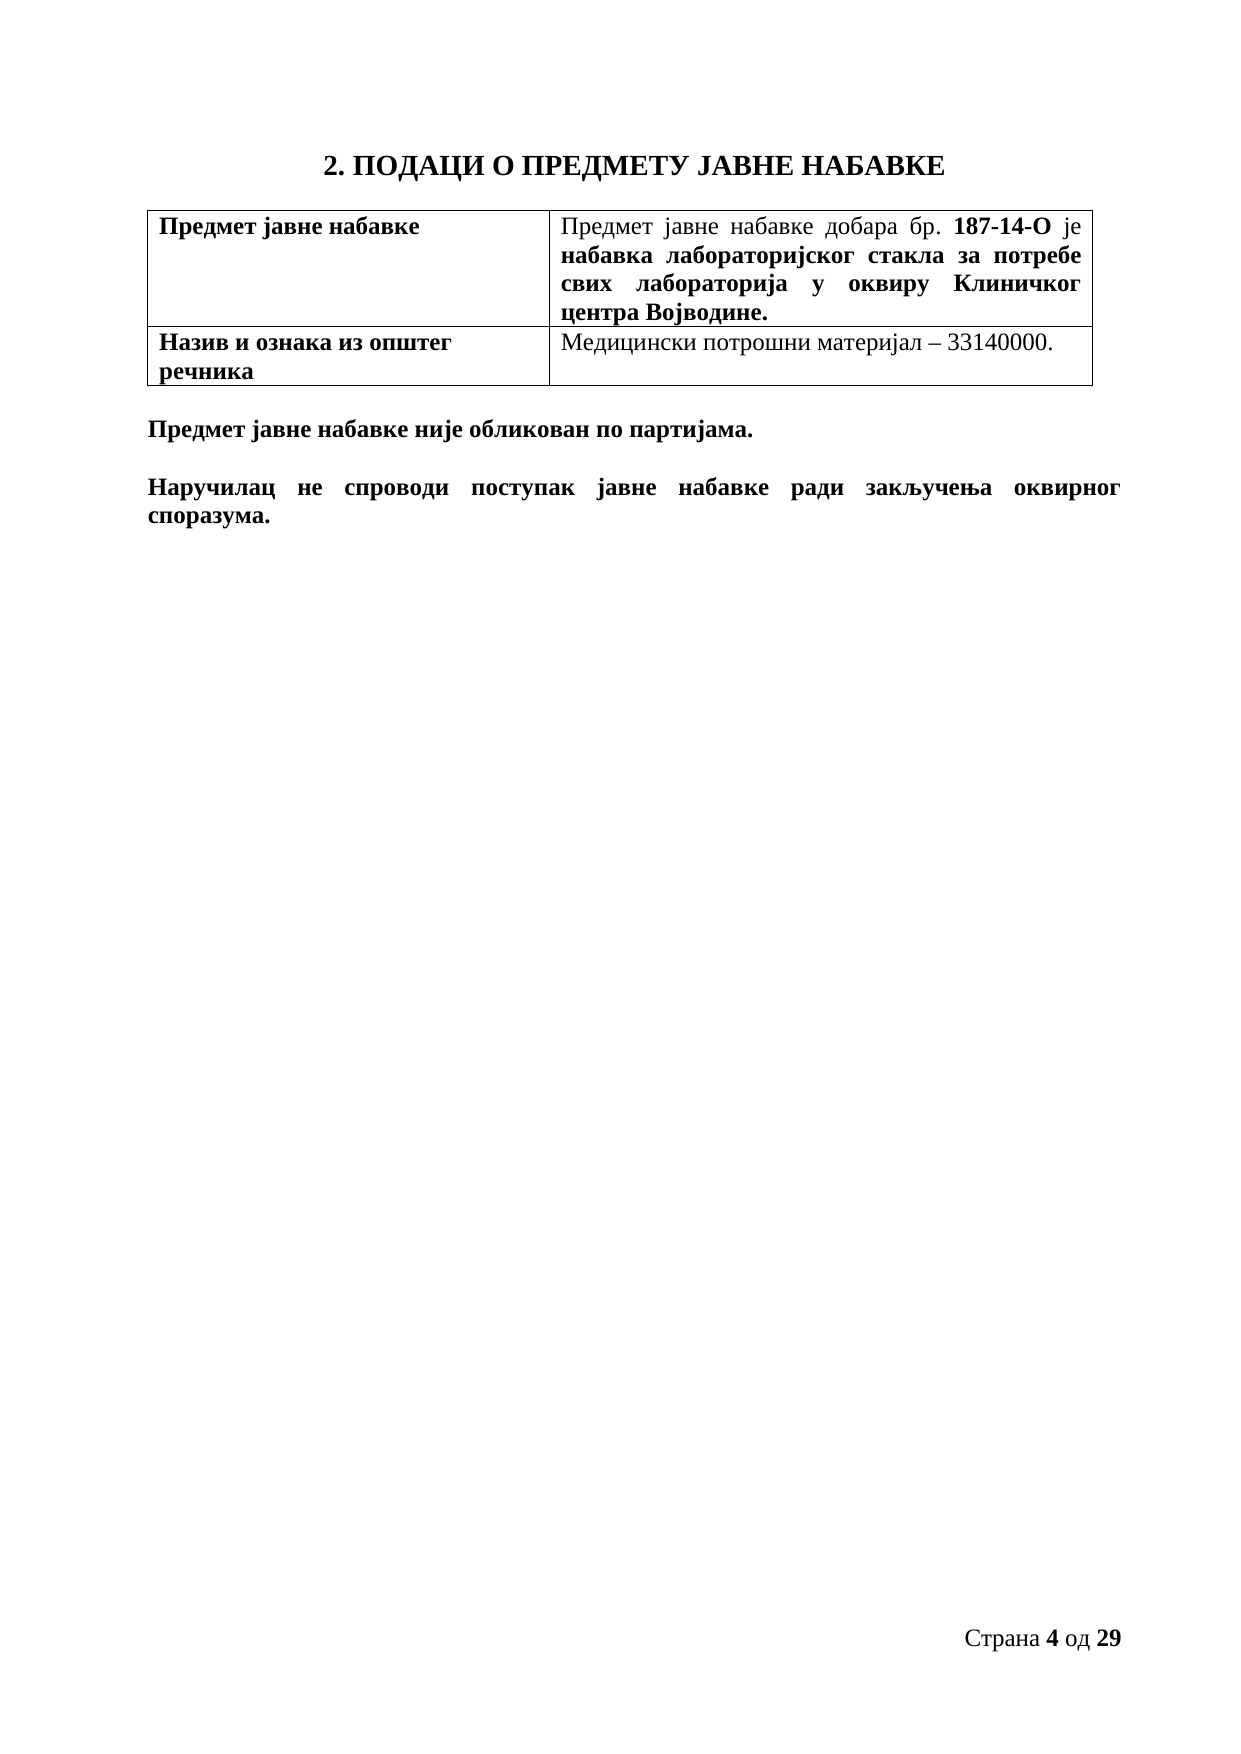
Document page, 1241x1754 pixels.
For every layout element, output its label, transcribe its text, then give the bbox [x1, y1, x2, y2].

table_header Предмет јавне набавке [148, 211, 549, 326]
text Наручилац не спроводи поступак јавне набавке ради закључења оквирног споразума. [148, 472, 1121, 529]
subtitle ПОДАЦИ О ПРЕДМЕТУ ЈАВНЕ НАБАВКЕ [148, 148, 1121, 181]
text Предмет јавне набавке није обликован по партијама. [148, 414, 1121, 443]
table_cell Назив и ознака из општег речника [148, 327, 549, 384]
table_cell Медицински потрошни материјал – 33140000. [550, 327, 1092, 384]
table_header Предмет јавне набавке добара бр. 187-14-О је набавка лабораторијског стакла за потребе свих лабораторија у оквиру Клиничког центра Војводине. [550, 211, 1092, 326]
